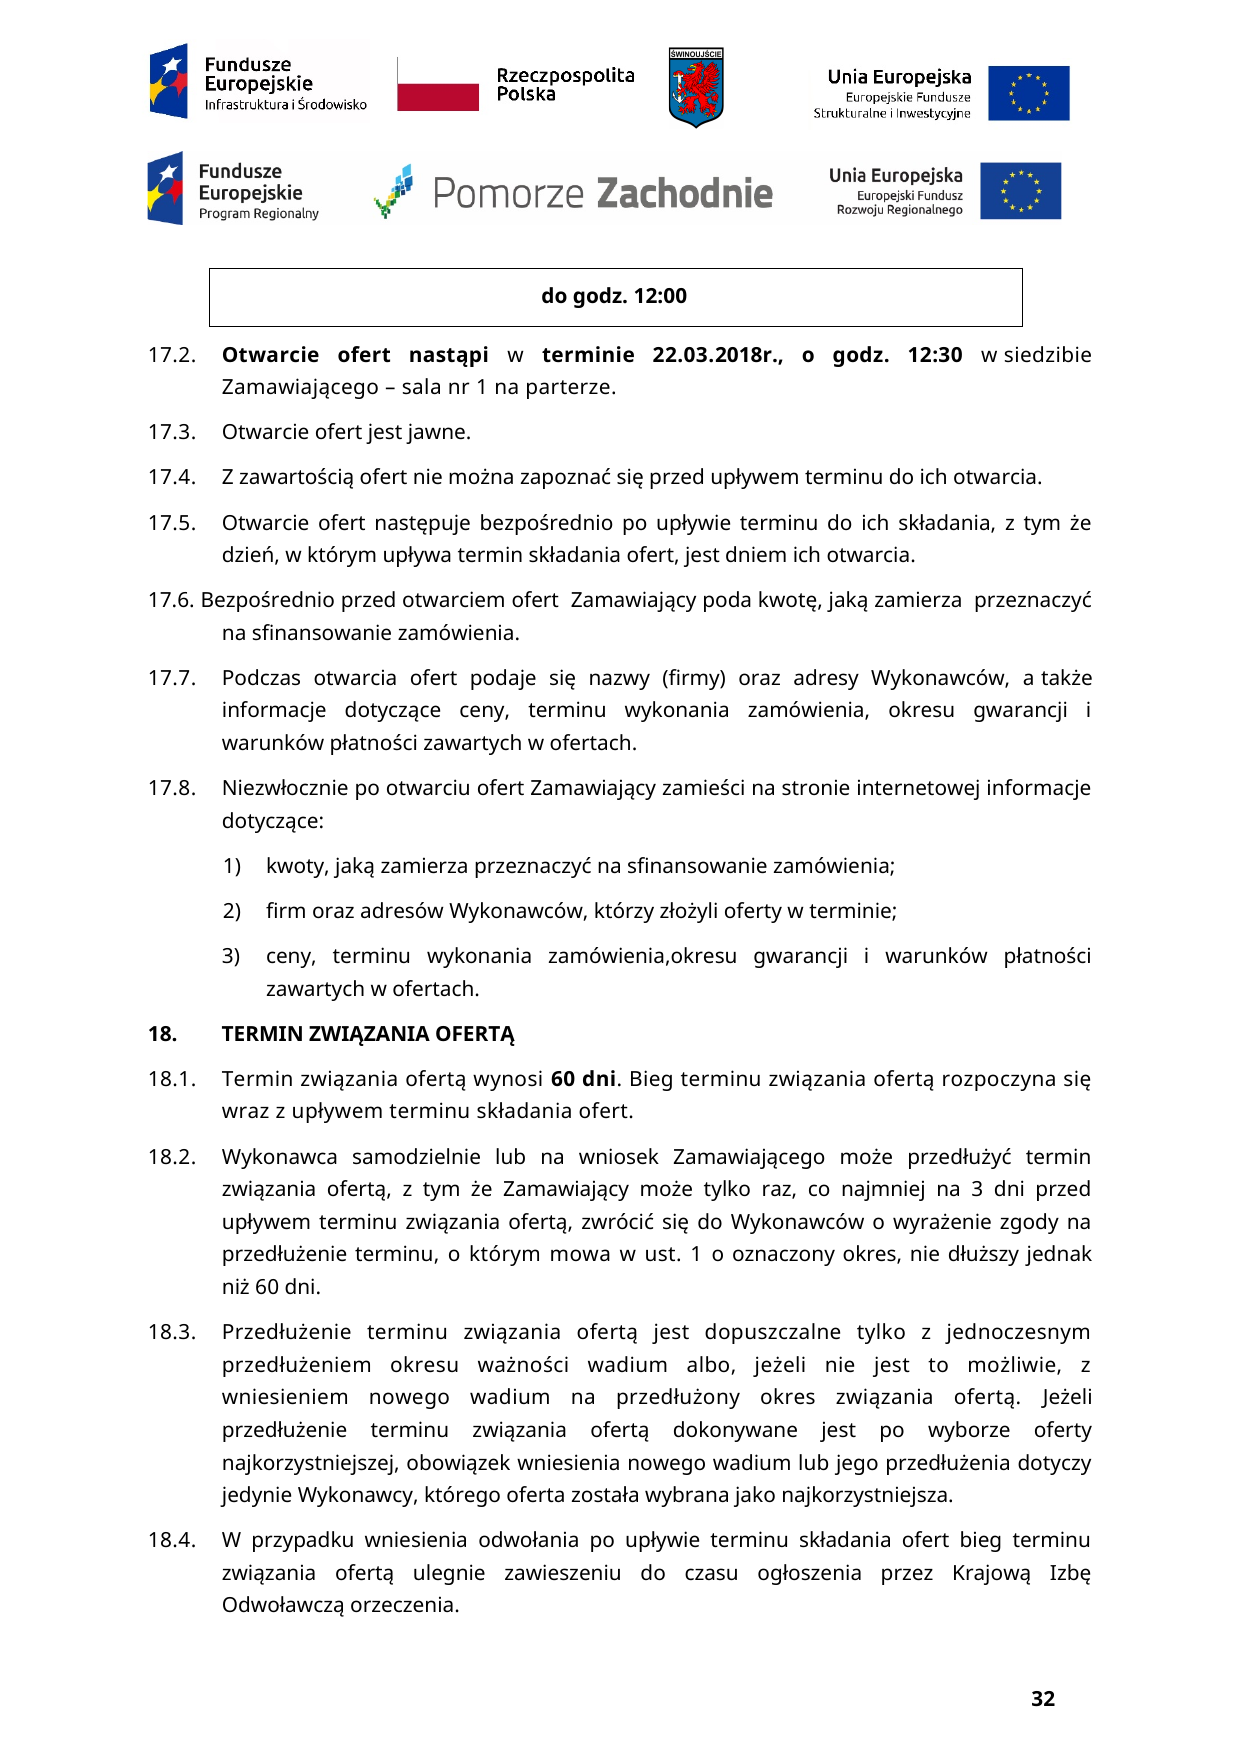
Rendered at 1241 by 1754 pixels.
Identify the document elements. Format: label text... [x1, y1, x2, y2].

text 18.1. Termin związania ofertą wynosi 60 dni. Bieg terminu związania ofertą rozpoczyna się wraz z upływem terminu składania ofert. [148, 1064, 1092, 1125]
text 18.2. Wykonawca samodzielnie lub na wniosek Zamawiającego może przedłużyć termin związania ofertą, z tym że Zamawiający może tylko raz, co najmniej na 3 dni przed upływem terminu związania ofertą, zwrócić się do Wykonawców o wyrażenie zgody na przedłużenie terminu, o którym mowa w ust. 1 o oznaczony okres, nie dłuższy jednak niż 60 dni. [148, 1142, 1092, 1301]
picture [379, 38, 652, 129]
text 17.4. Z zawartością ofert nie można zapoznać się przed upływem terminu do ich otwarcia. [148, 462, 1092, 491]
text 18.4. W przypadku wniesienia odwołania po upływie terminu składania ofert bieg terminu związania ofertą ulegnie zawieszeniu do czasu ogłoszenia przez Krajową Izbę Odwoławczą orzeczenia. [148, 1525, 1092, 1619]
text 18.3. Przedłużenie terminu związania ofertą jest dopuszczalne tylko z jednoczesnym przedłużeniem okresu ważności wadium albo, jeżeli nie jest to możliwie, z wniesieniem nowego wadium na przedłużony okres związania ofertą. Jeżeli przedłużenie terminu związania ofertą dokonywane jest po wyborze oferty najkorzystniejszej, obowiązek wniesienia nowego wadium lub jego przedłużenia dotyczy jedynie Wykonawcy, którego oferta została wybrana jako najkorzystniejsza. [148, 1317, 1092, 1509]
text 1) kwoty, jaką zamierza przeznaczyć na sfinansowanie zamówienia; [223, 851, 1092, 879]
text 17.6. Bezpośrednio przed otwarciem ofert Zamawiający poda kwotę, jaką zamierza przeznaczyć na sfinansowanie zamówienia. [148, 585, 1092, 646]
text 2) firm oraz adresów Wykonawców, którzy złożyli oferty w terminie; [223, 896, 1092, 924]
text 17.5. Otwarcie ofert następuje bezpośrednio po upływie terminu do ich składania, z tym że dzień, w którym upływa termin składania ofert, jest dniem ich otwarcia. [148, 508, 1092, 569]
picture [147, 151, 1062, 225]
picture [131, 39, 371, 123]
text 17.8. Niezwłocznie po otwarciu ofert Zamawiający zamieści na stronie internetowej informacje dotyczące: [148, 773, 1092, 834]
text 17.3. Otwarcie ofert jest jawne. [148, 417, 1092, 446]
picture [808, 58, 1078, 130]
picture [668, 47, 724, 129]
text 18. TERMIN ZWIĄZANIA OFERTĄ [148, 1019, 1152, 1047]
text 17.2. Otwarcie ofert nastąpi w terminie 22.03.2018r., o godz. 12:30 w siedzibie Zamawiającego – sala nr 1 na parterze. [148, 340, 1092, 401]
text 17.7. Podczas otwarcia ofert podaje się nazwy (firmy) oraz adresy Wykonawców, a także informacje dotyczące ceny, terminu wykonania zamówienia, okresu gwarancji i warunków płatności zawartych w ofertach. [148, 663, 1092, 757]
text 3) ceny, terminu wykonania zamówienia,okresu gwarancji i warunków płatności zawartych w ofertach. [222, 941, 1092, 1002]
